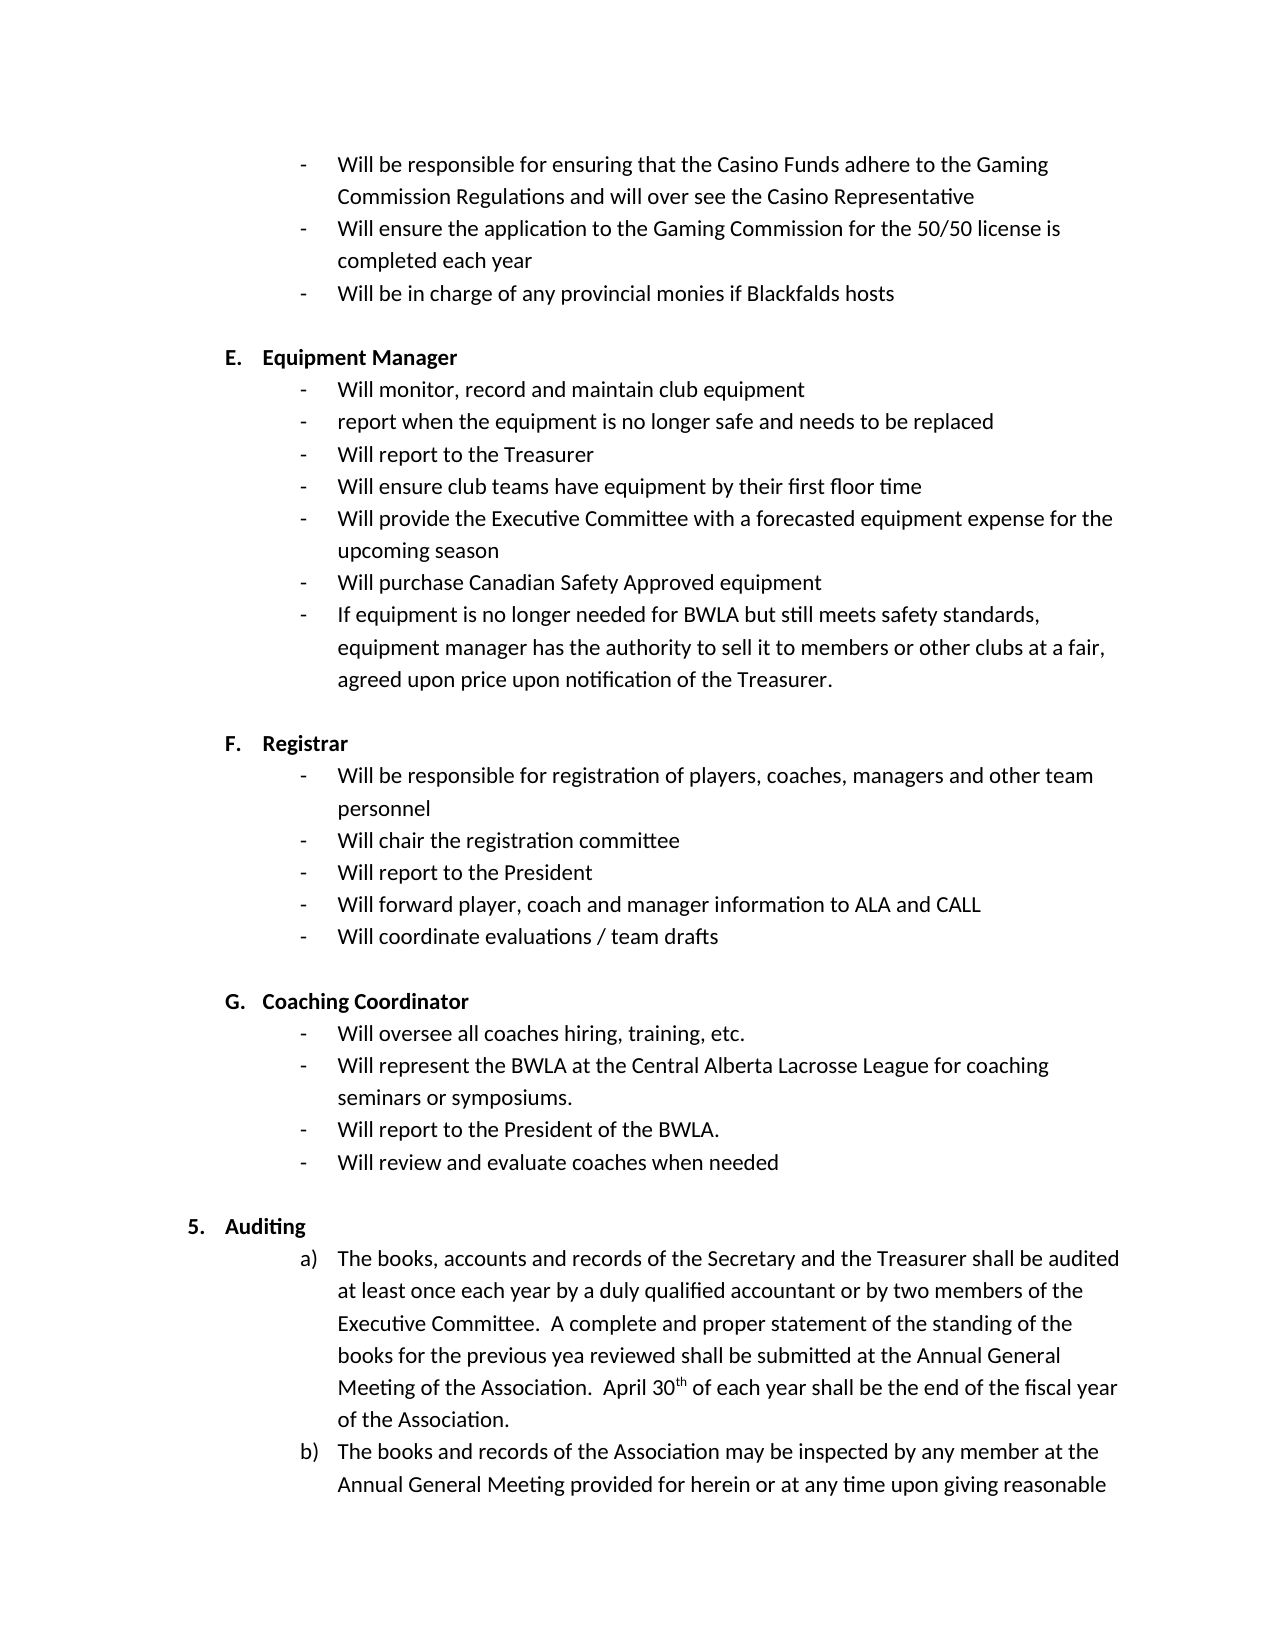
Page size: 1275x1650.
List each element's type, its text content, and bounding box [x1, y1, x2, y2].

list report when the equipment is no longer safe and needs to be replaced [300, 407, 1125, 436]
list Will review and evaluate coaches when needed [300, 1148, 1125, 1176]
list Will report to the President of the BWLA. [300, 1116, 1125, 1144]
list Will oversee all coaches hiring, training, etc. [300, 1019, 1125, 1047]
list Will report to the President [300, 858, 1125, 886]
list Registrar [225, 729, 1125, 757]
list Will forward player, coach and manager information to ALA and CALL [300, 890, 1125, 918]
list Will represent the BWLA at the Central Alberta Lacrosse League for coaching seminars or symposiums. [300, 1051, 1125, 1111]
list Will coordinate evaluations / team drafts [300, 922, 1125, 951]
list Auditing [187, 1212, 1125, 1240]
list Will report to the Treasurer [300, 440, 1125, 468]
list Will be responsible for ensuring that the Casino Funds adhere to the Gaming Commission Regulations and will over see the Casino Representative [300, 150, 1125, 210]
list Will ensure the application to the Gaming Commission for the 50/50 license is completed each year [300, 214, 1125, 274]
list Will chair the registration committee [300, 826, 1125, 854]
list Will ensure club teams have equipment by their first floor time [300, 472, 1125, 500]
list Will be responsible for registration of players, coaches, managers and other team personnel [300, 762, 1125, 822]
list Will provide the Executive Committee with a forecasted equipment expense for the upcoming season [300, 504, 1125, 564]
list Will purchase Canadian Safety Approved equipment [300, 568, 1125, 596]
list The books, accounts and records of the Secretary and the Treasurer shall be audited at least once each year by a duly qualified accountant or by two members of the Executive Committee. A complete and proper statement of the standing of the books for the previous yea reviewed shall be submitted at the Annual General Meeting of the Association. April 30th of each year shall be the end of the fiscal year of the Association. [300, 1244, 1125, 1433]
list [300, 1437, 1125, 1498]
list Coaching Coordinator [225, 987, 1125, 1015]
list If equipment is no longer needed for BWLA but still meets safety standards, equipment manager has the authority to sell it to members or other clubs at a fair, agreed upon price upon notification of the Treasurer. [300, 601, 1125, 693]
list Will monitor, record and maintain club equipment [300, 375, 1125, 403]
list Will be in charge of any provincial monies if Blackfalds hosts [300, 279, 1125, 307]
list Equipment Manager [225, 343, 1125, 371]
